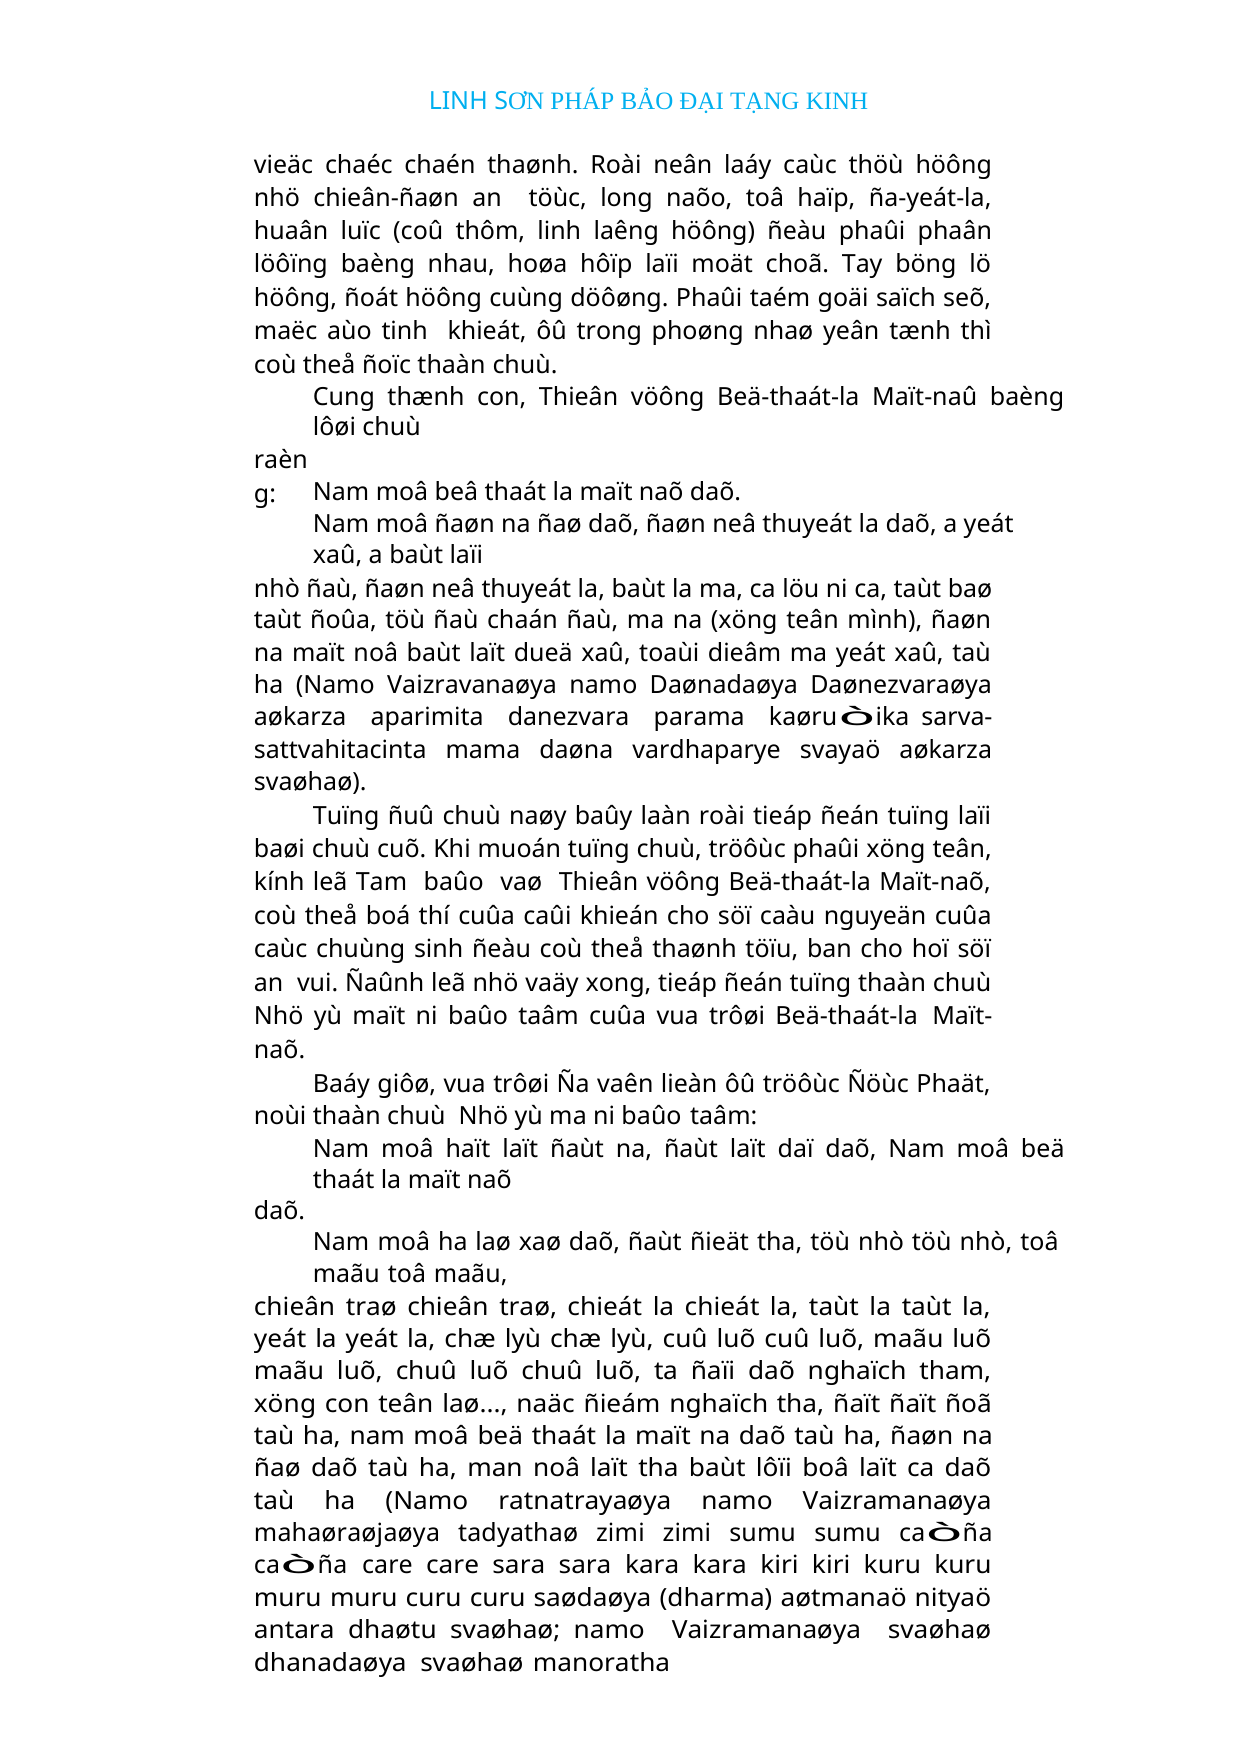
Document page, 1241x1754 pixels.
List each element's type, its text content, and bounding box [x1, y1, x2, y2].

text chieân traø chieân traø, chieát la chieát la, taùt la taùt la, yeát la yeát la, chæ lyù chæ lyù, cuû luõ cuû luõ, maãu luõ maãu luõ, chuû luõ chuû luõ, ta ñaïi daõ nghaïch tham, xöng con teân laø..., naäc ñieám nghaïch tha, ñaït ñaït ñoã taù ha, nam moâ beä thaát la maït na daõ taù ha, ñaøn na ñaø daõ taù ha, man noâ laït tha baùt lôïi boâ laït ca daõ taù ha (Namo ratnatrayaøya namo Vaizramanaøya mahaøraøjaøya tadyathaø zimi zimi sumu sumu caòña caòña care care sara sara kara kara kiri kiri kuru kuru muru muru curu curu saødaøya (dharma) aøtmanaö nityaö antara dhaøtu svaøhaø; namo Vaizramanaøya svaøhaø dhanadaøya svaøhaø manoratha [254, 1290, 992, 1678]
text Nam moâ ha laø xaø daõ, ñaùt ñieät tha, töù nhò töù nhò, toâ maãu toâ maãu, [313, 1226, 1065, 1289]
text raèng: [254, 442, 309, 510]
text Baáy giôø, vua trôøi Ña vaên lieàn ôû tröôùc Ñöùc Phaät, noùi thaàn chuù Nhö yù ma ni baûo taâm: [254, 1065, 992, 1132]
text vieäc chaéc chaén thaønh. Roài neân laáy caùc thöù höông nhö chieân-ñaøn an töùc, long naõo, toâ haïp, ña-yeát-la, huaân luïc (coû thôm, linh laêng höông) ñeàu phaûi phaân löôïng baèng nhau, hoøa hôïp laïi moät choã. Tay böng lö höông, ñoát höông cuùng döôøng. Phaûi taém goäi saïch seõ, maëc aùo tinh khieát, ôû trong phoøng nhaø yeân tænh thì coù theå ñoïc thaàn chuù. [254, 146, 992, 380]
text Cung thænh con, Thieân vöông Beä-thaát-la Maït-naû baèng lôøi chuù [313, 380, 1065, 442]
text Nam moâ haït laït ñaùt na, ñaùt laït daï daõ, Nam moâ beä thaát la maït naõ [313, 1132, 1065, 1194]
text Nam moâ ñaøn na ñaø daõ, ñaøn neâ thuyeát la daõ, a yeát xaû, a baùt laïi [313, 507, 1065, 570]
text nhò ñaù, ñaøn neâ thuyeát la, baùt la ma, ca löu ni ca, taùt baø taùt ñoûa, töù ñaù chaán ñaù, ma na (xöng teân mình), ñaøn na maït noâ baùt laït dueä xaû, toaùi dieâm ma yeát xaû, taù ha (Namo Vaizravanaøya namo Daønadaøya Daønezvaraøya aøkarza aparimita danezvara parama kaøruòika sarva-sattvahitacinta mama daøna vardhaparye svayaö aøkarza svaøhaø). [254, 571, 992, 798]
text daõ. [254, 1194, 1065, 1226]
text Nam moâ beâ thaát la maït naõ daõ. [313, 475, 1065, 507]
text Tuïng ñuû chuù naøy baûy laàn roài tieáp ñeán tuïng laïi baøi chuù cuõ. Khi muoán tuïng chuù, tröôùc phaûi xöng teân, kính leã Tam baûo vaø Thieân vöông Beä-thaát-la Maït-naõ, coù theå boá thí cuûa caûi khieán cho söï caàu nguyeän cuûa caùc chuùng sinh ñeàu coù theå thaønh töïu, ban cho hoï söï an vui. Ñaûnh leã nhö vaäy xong, tieáp ñeán tuïng thaàn chuù Nhö yù maït ni baûo taâm cuûa vua trôøi Beä-thaát-la Maït-naõ. [254, 798, 992, 1065]
